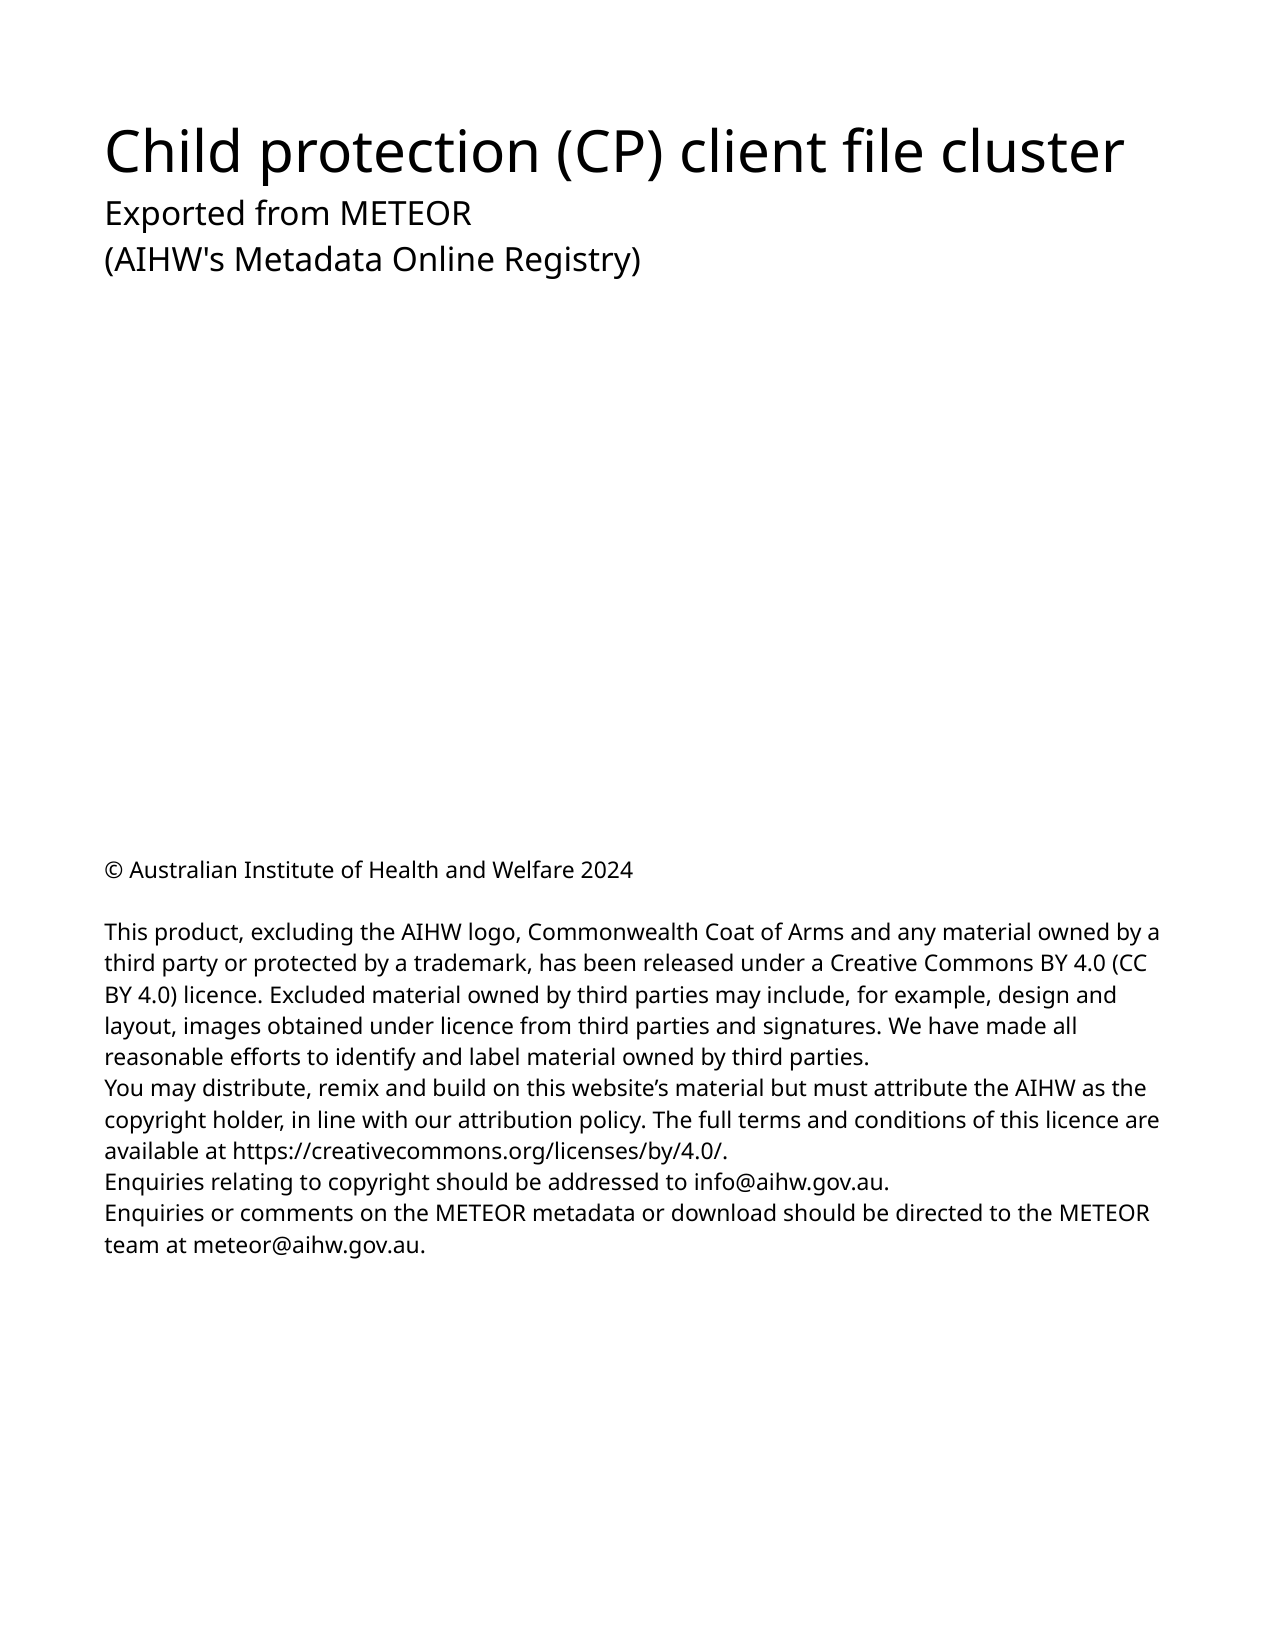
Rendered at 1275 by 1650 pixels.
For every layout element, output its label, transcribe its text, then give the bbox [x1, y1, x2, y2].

subtitle (AIHW's Metadata Online Registry) [104, 235, 1171, 281]
text Enquiries relating to copyright should be addressed to info@aihw.gov.au. [104, 1166, 1171, 1197]
text Enquiries or comments on the METEOR metadata or download should be directed to the METEOR team at meteor@aihw.gov.au. [104, 1197, 1171, 1260]
title Child protection (CP) client file cluster [104, 110, 1171, 190]
text This product, excluding the AIHW logo, Commonwealth Coat of Arms and any material owned by a third party or protected by a trademark, has been released under a Creative Commons BY 4.0 (CC BY 4.0) licence. Excluded material owned by third parties may include, for example, design and layout, images obtained under licence from third parties and signatures. We have made all reasonable efforts to identify and label material owned by third parties. [104, 916, 1171, 1072]
subtitle Exported from METEOR [104, 190, 1171, 235]
text You may distribute, remix and build on this website’s material but must attribute the AIHW as the copyright holder, in line with our attribution policy. The full terms and conditions of this licence are available at https://creativecommons.org/licenses/by/4.0/. [104, 1072, 1171, 1166]
text © Australian Institute of Health and Welfare 2024 [104, 854, 1171, 885]
